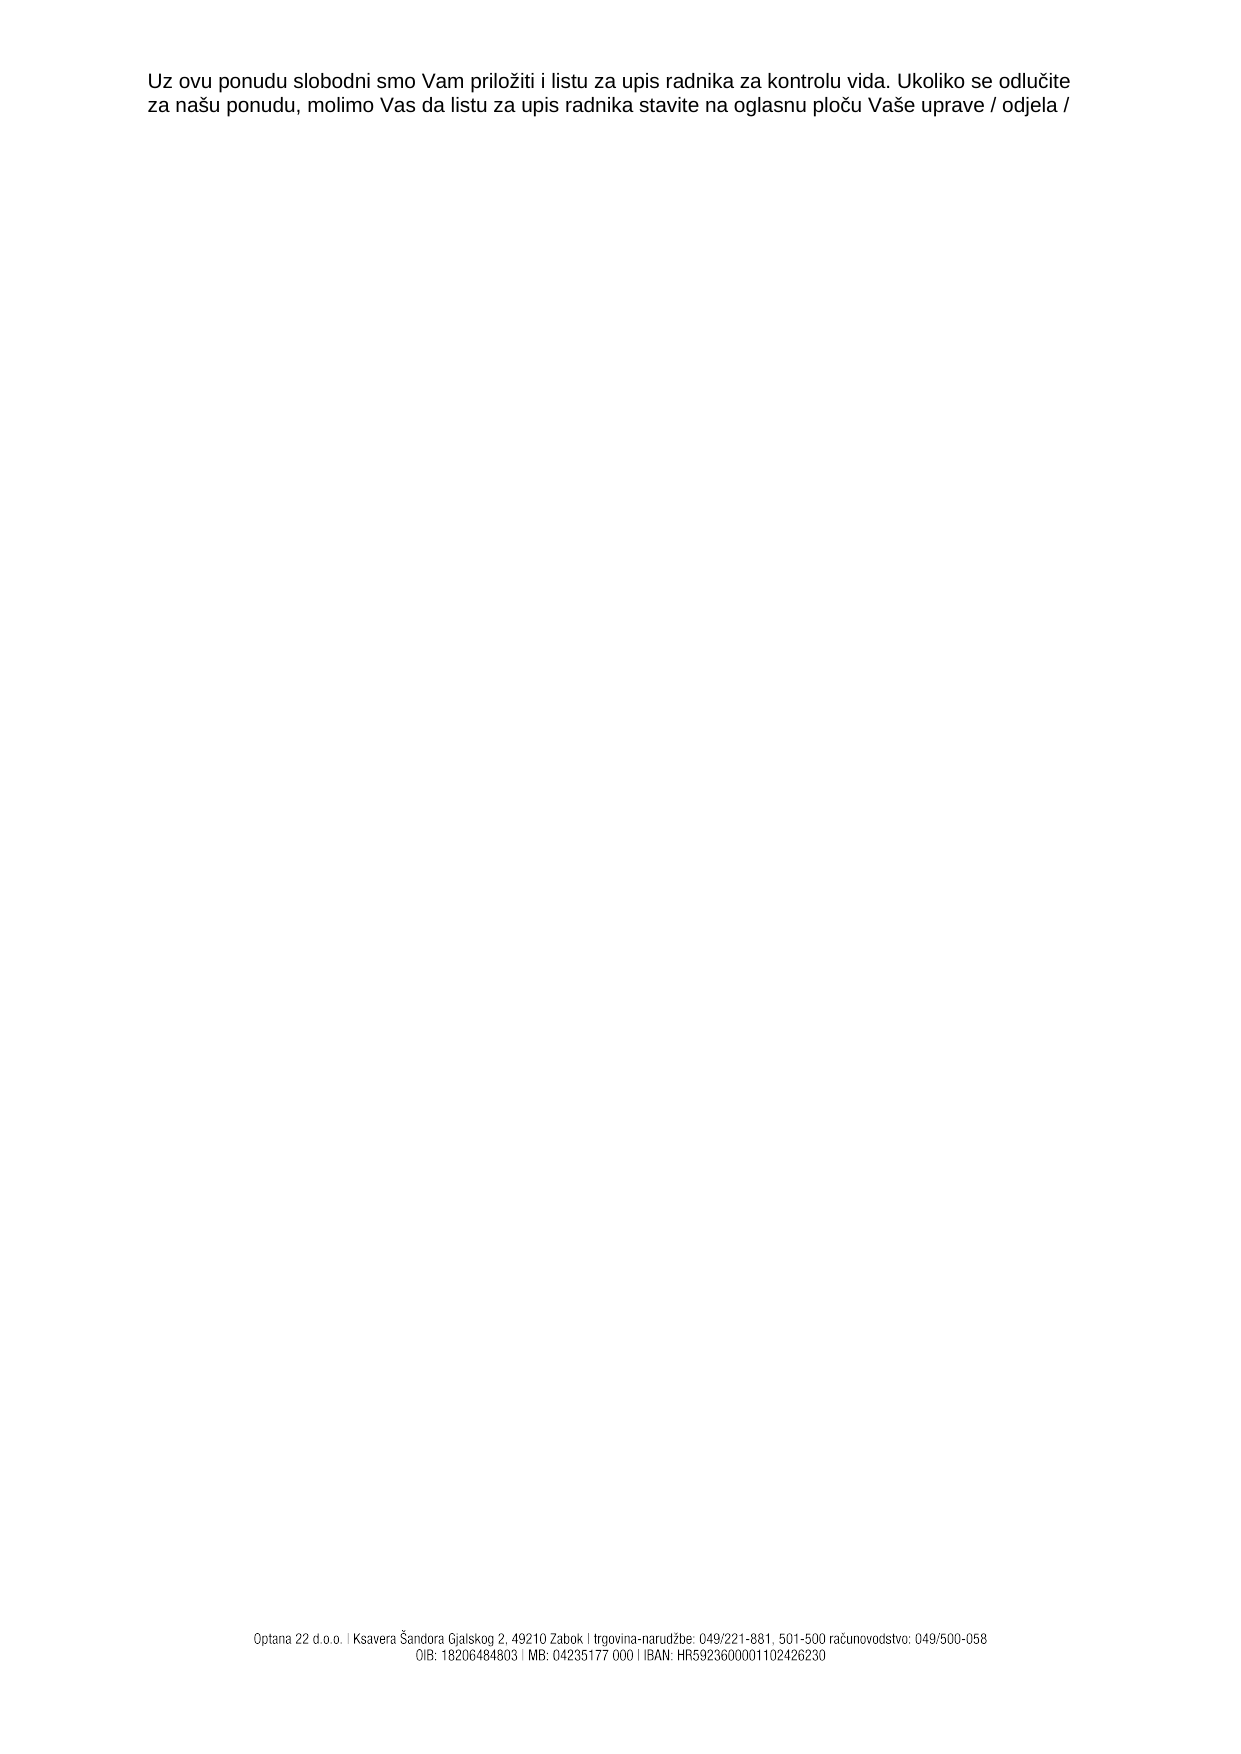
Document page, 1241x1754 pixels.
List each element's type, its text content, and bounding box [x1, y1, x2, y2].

text Uz ovu ponudu slobodni smo Vam priložiti i listu za upis radnika za kontrolu vida. Ukoliko se odlučite za našu ponudu, molimo Vas da listu za upis radnika stavite na oglasnu ploču Vaše uprave / odjela / [147, 69, 1081, 117]
picture [253, 1630, 994, 1664]
